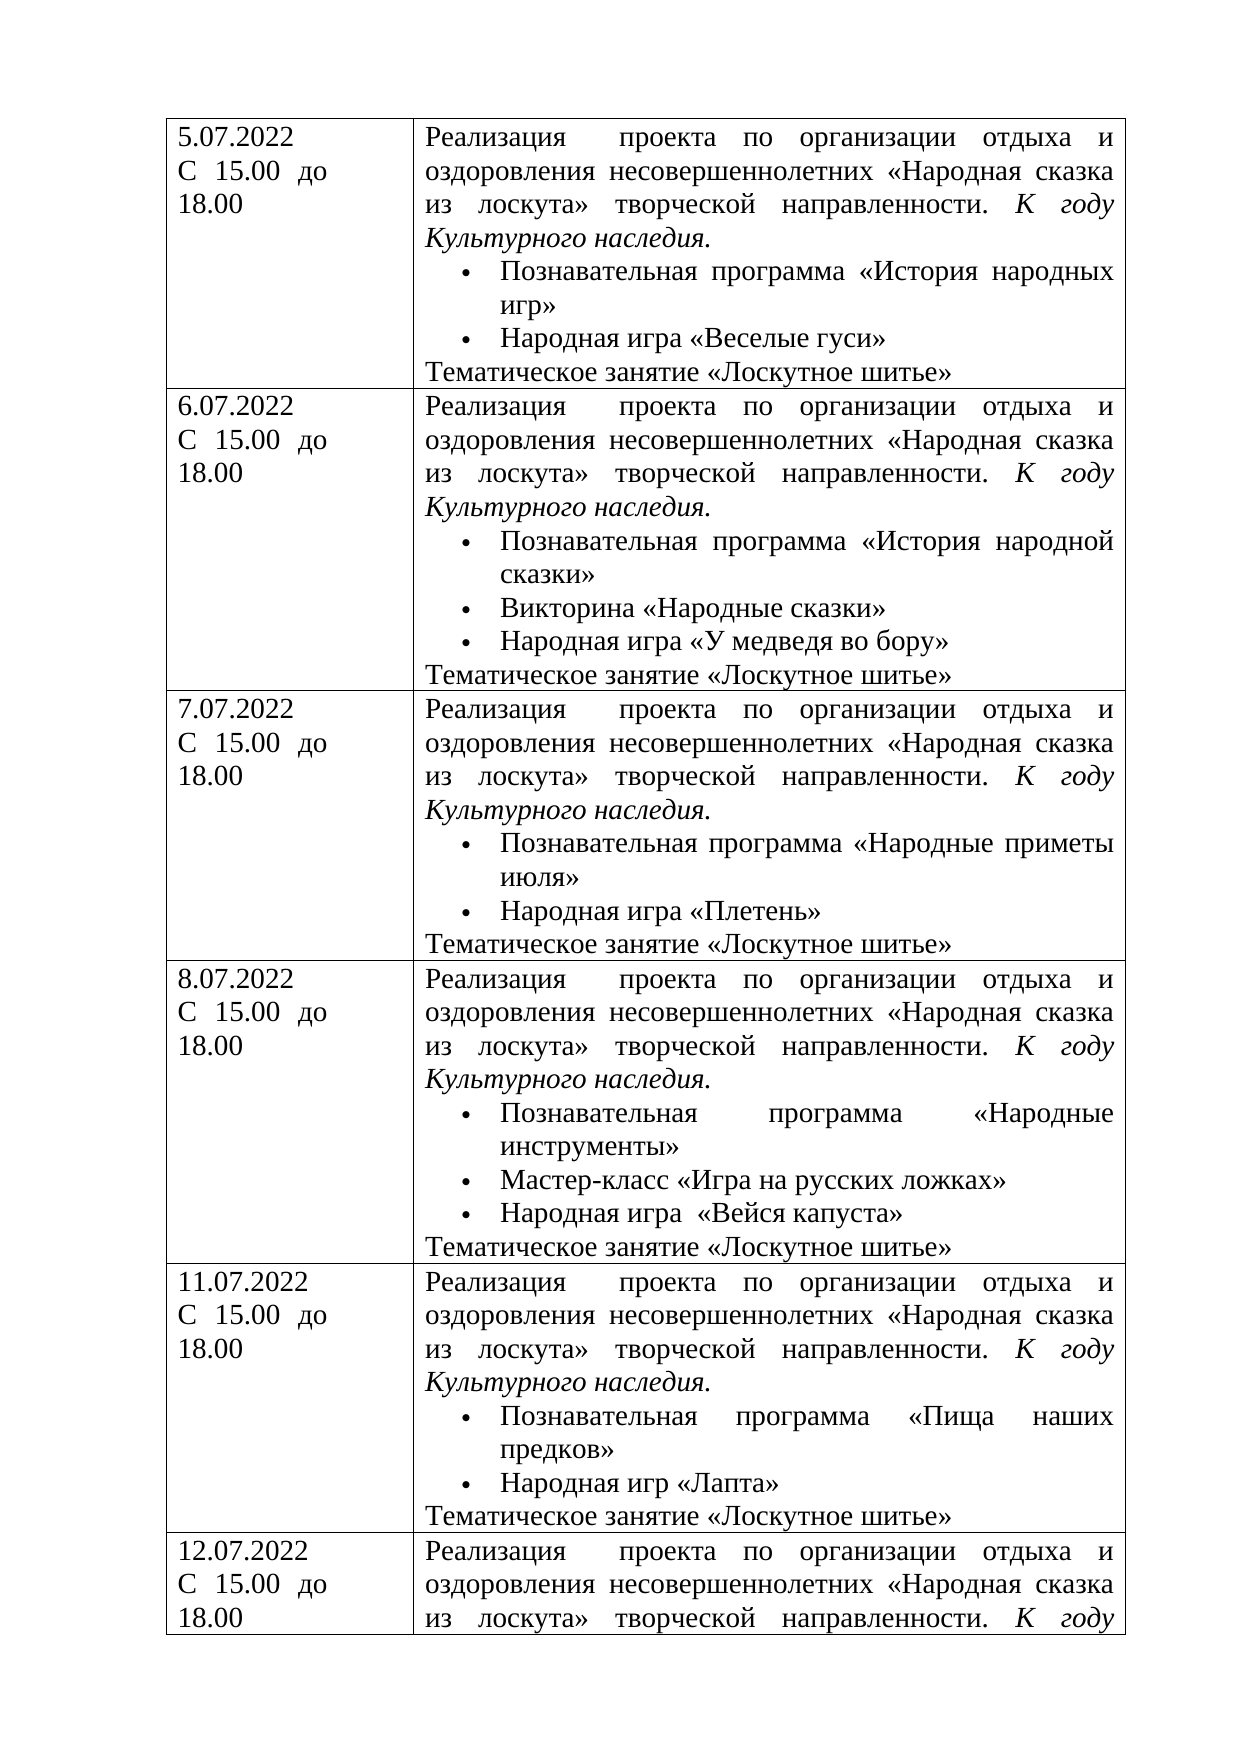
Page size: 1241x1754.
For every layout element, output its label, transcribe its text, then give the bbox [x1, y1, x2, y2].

table_cell Реализация проекта по организации отдыха и оздоровления несовершеннолетних «Народная сказка из лоскута» творческой направленности. К году Культурного наследия. Познавательная программа «История народной сказки» Викторина «Народные сказки» Народная игра «У медведя во бору» Тематическое занятие «Лоскутное шитье» [414, 389, 1125, 690]
table_cell 8.07.2022 С 15.00 до 18.00 [167, 961, 413, 1263]
table_cell 11.07.2022 С 15.00 до 18.00 [167, 1264, 413, 1532]
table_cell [414, 1533, 1125, 1634]
table_cell Реализация проекта по организации отдыха и оздоровления несовершеннолетних «Народная сказка из лоскута» творческой направленности. К году Культурного наследия. Познавательная программа «Народные инструменты» Мастер-класс «Игра на русских ложках» Народная игра «Вейся капуста» Тематическое занятие «Лоскутное шитье» [414, 961, 1125, 1263]
table_cell 5.07.2022 С 15.00 до 18.00 [167, 119, 413, 387]
table_cell Реализация проекта по организации отдыха и оздоровления несовершеннолетних «Народная сказка из лоскута» творческой направленности. К году Культурного наследия. Познавательная программа «Пища наших предков» Народная игр «Лапта» Тематическое занятие «Лоскутное шитье» [414, 1264, 1125, 1532]
table_cell 7.07.2022 С 15.00 до 18.00 [167, 691, 413, 960]
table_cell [167, 1533, 413, 1634]
table_cell Реализация проекта по организации отдыха и оздоровления несовершеннолетних «Народная сказка из лоскута» творческой направленности. К году Культурного наследия. Познавательная программа «Народные приметы июля» Народная игра «Плетень» Тематическое занятие «Лоскутное шитье» [414, 691, 1125, 960]
table_cell 6.07.2022 С 15.00 до 18.00 [167, 389, 413, 690]
table_cell Реализация проекта по организации отдыха и оздоровления несовершеннолетних «Народная сказка из лоскута» творческой направленности. К году Культурного наследия. Познавательная программа «История народных игр» Народная игра «Веселые гуси» Тематическое занятие «Лоскутное шитье» [414, 119, 1125, 387]
